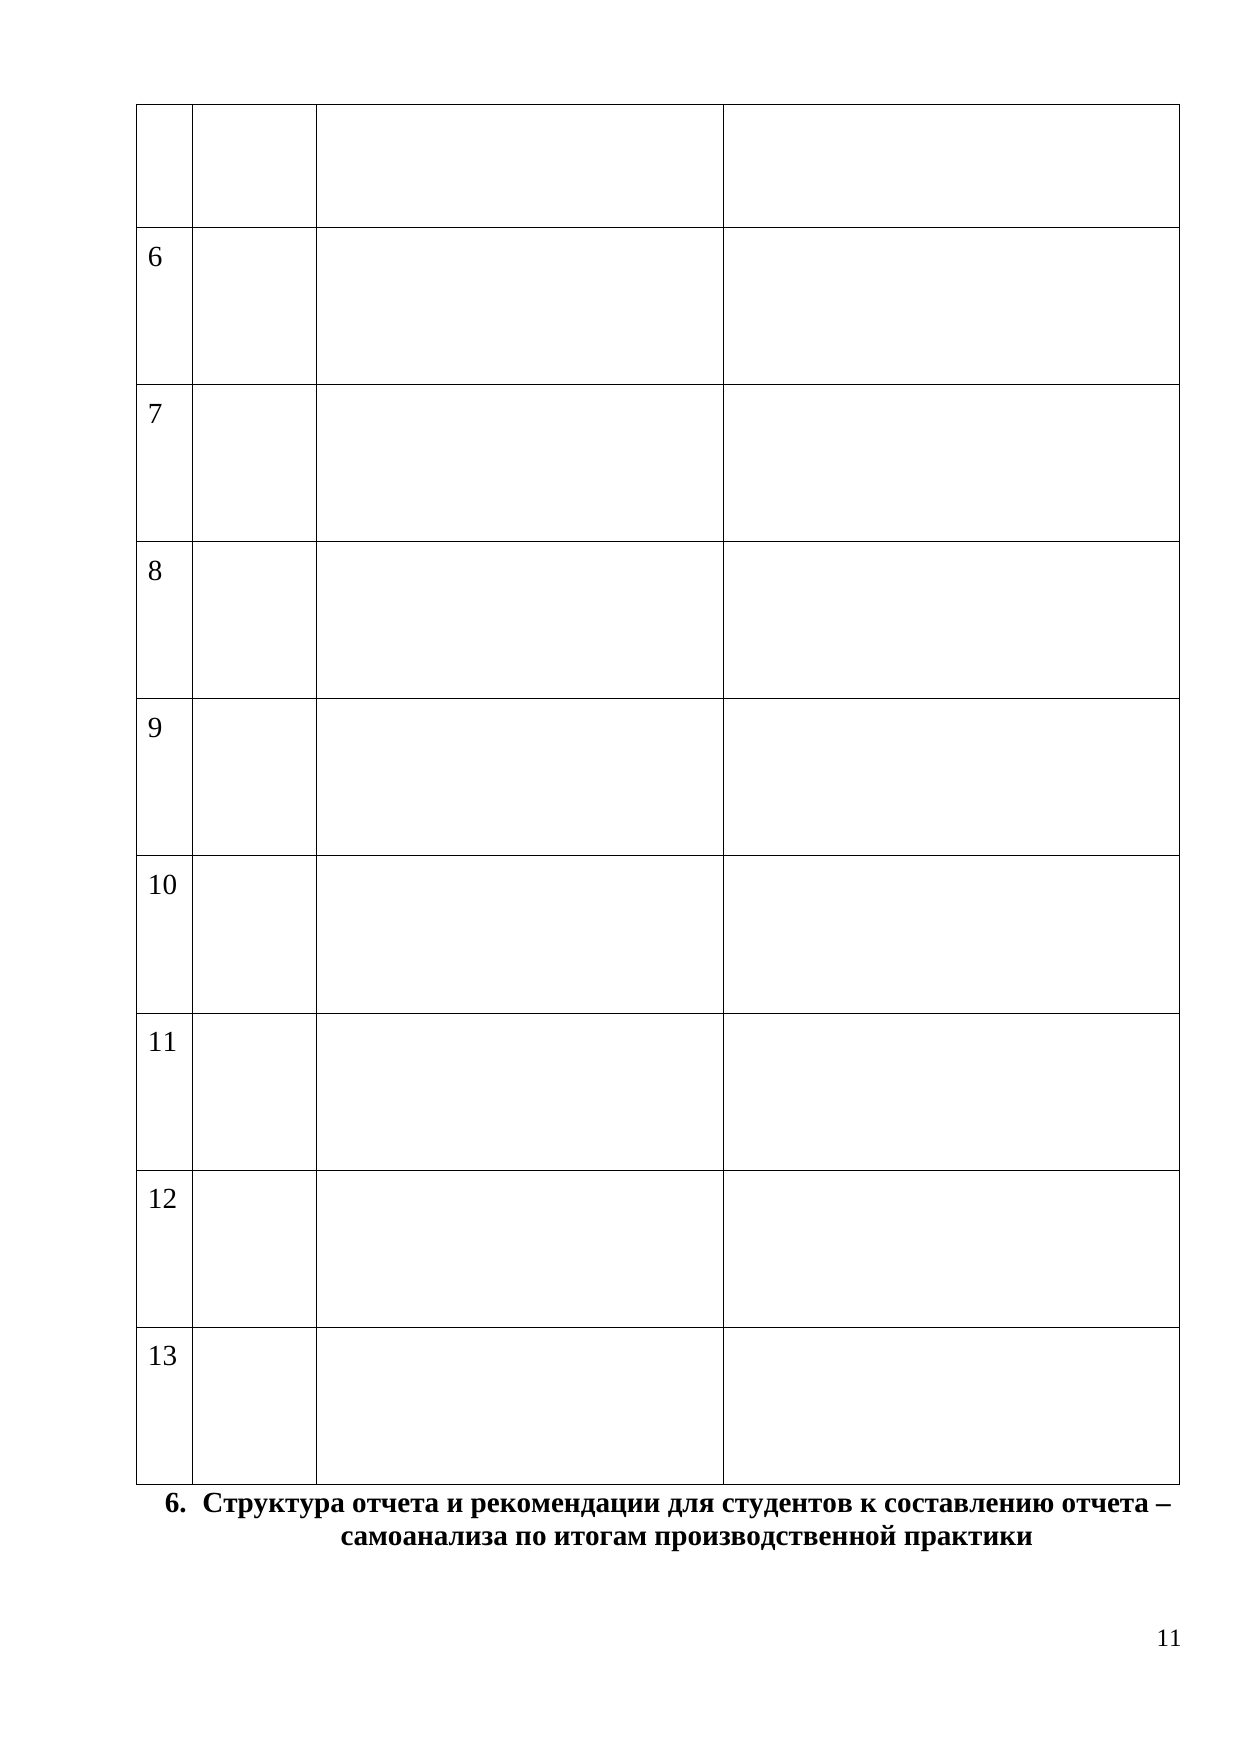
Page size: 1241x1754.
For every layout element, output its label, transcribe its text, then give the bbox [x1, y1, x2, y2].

table_cell [317, 105, 723, 227]
table_cell [193, 542, 316, 698]
table_cell [724, 1328, 1179, 1484]
table_cell [193, 385, 316, 541]
table_cell [317, 1171, 723, 1327]
table_cell [193, 228, 316, 384]
table_cell [193, 1014, 316, 1169]
table_cell [724, 1171, 1179, 1327]
table_cell [317, 542, 723, 698]
table_cell 10 [137, 856, 192, 1012]
table_cell [724, 1014, 1179, 1169]
table_cell [193, 1171, 316, 1327]
table_cell [317, 699, 723, 855]
table_cell 8 [137, 542, 192, 698]
table_cell 9 [137, 699, 192, 855]
table_cell [193, 856, 316, 1012]
table_cell [724, 542, 1179, 698]
table_cell [724, 699, 1179, 855]
table_cell 11 [137, 1014, 192, 1169]
table_cell [317, 1014, 723, 1169]
table_cell 7 [137, 385, 192, 541]
table_cell 5 [137, 105, 192, 227]
table_cell 12 [137, 1171, 192, 1327]
table_cell [724, 228, 1179, 384]
table_cell 6 [137, 228, 192, 384]
table_cell [724, 856, 1179, 1012]
table_cell [193, 1328, 316, 1484]
table_cell [724, 105, 1179, 227]
table_cell [317, 385, 723, 541]
table_cell 13 [137, 1328, 192, 1484]
table_cell [724, 385, 1179, 541]
table_cell [193, 699, 316, 855]
table_cell [317, 856, 723, 1012]
table_cell [317, 228, 723, 384]
table_cell [317, 1328, 723, 1484]
list Структура отчета и рекомендации для студентов к составлению отчета – самоанализа по итогам производственной практики [154, 1485, 1181, 1552]
table_cell [193, 105, 316, 227]
